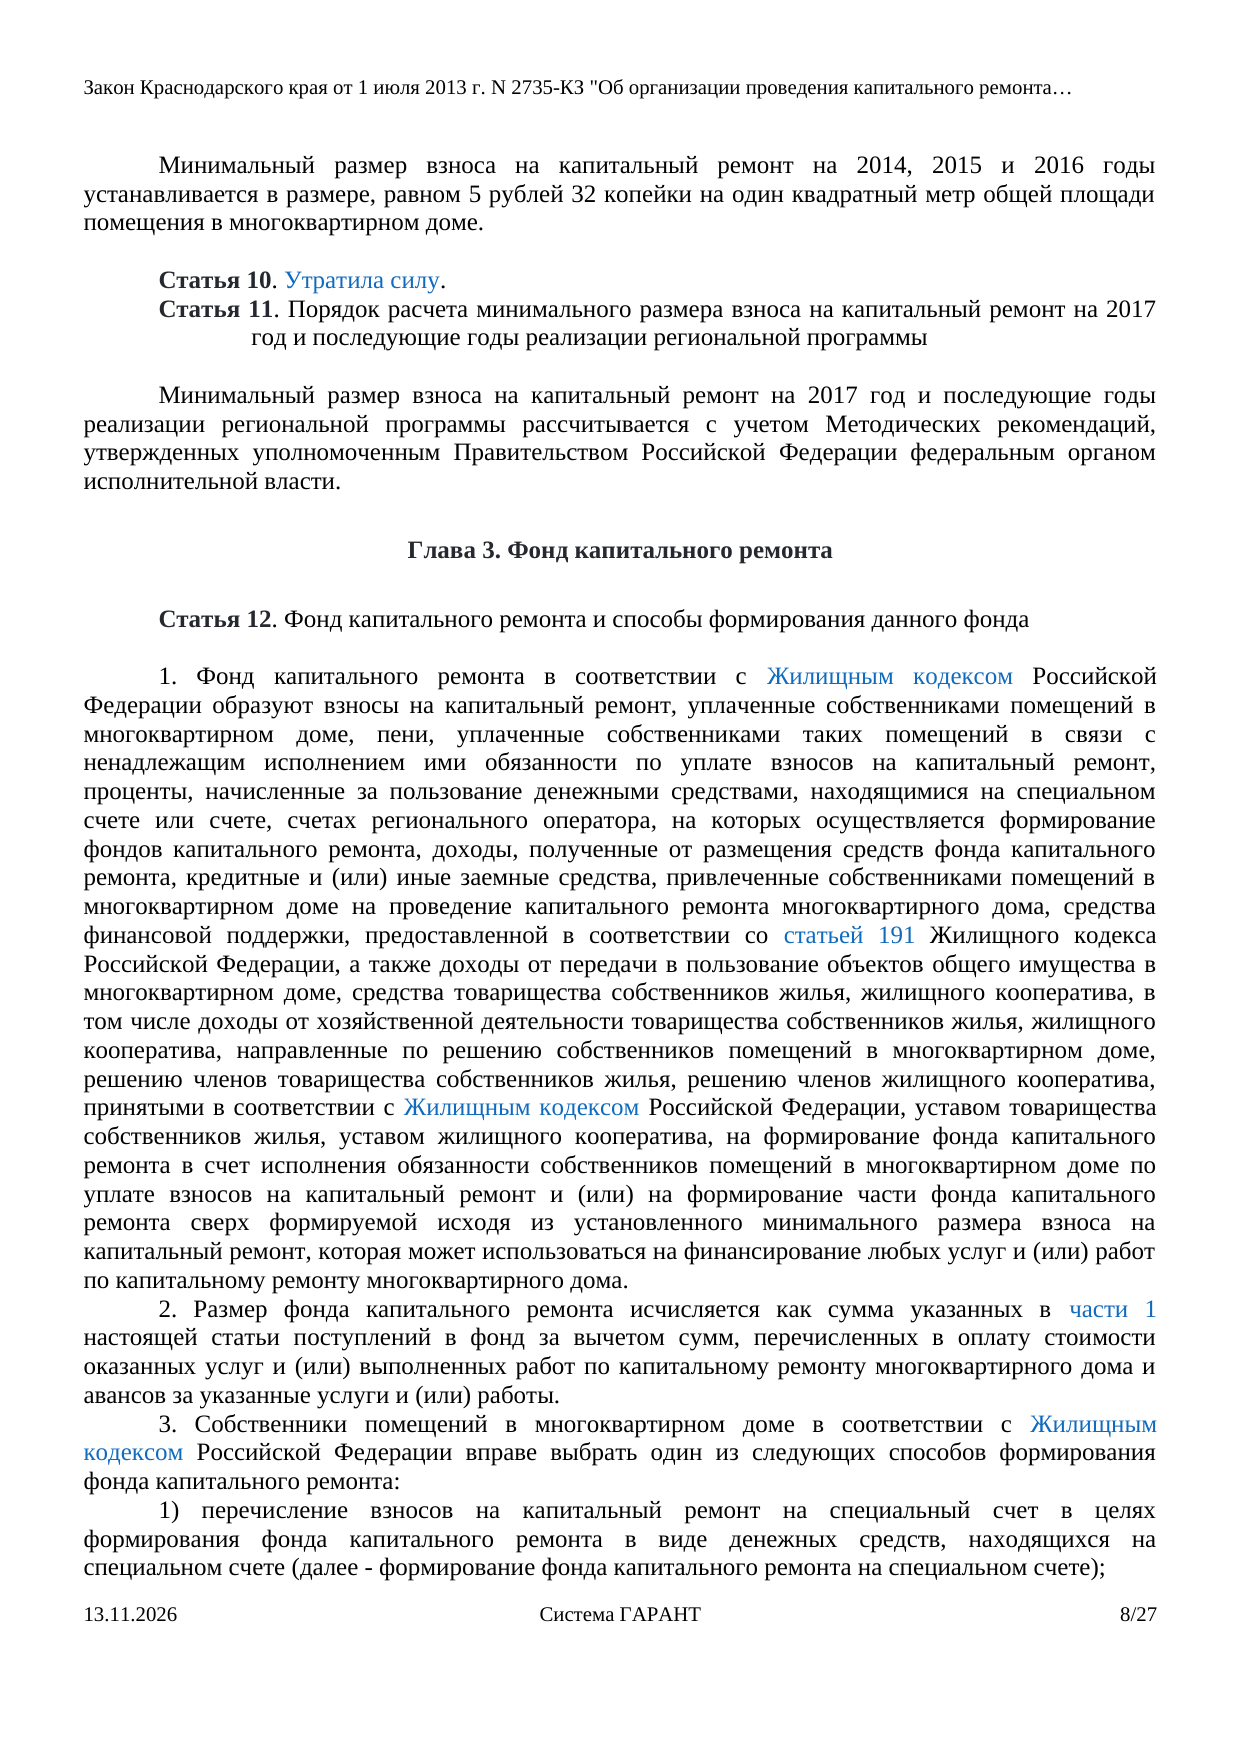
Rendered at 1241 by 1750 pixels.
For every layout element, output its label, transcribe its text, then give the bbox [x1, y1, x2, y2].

text Статья 11. Порядок расчета минимального размера взноса на капитальный ремонт на 2017 год и последующие годы реализации региональной программы [158, 294, 1157, 351]
text Статья 10. Утратила силу. [158, 265, 1157, 294]
text 2. Размер фонда капитального ремонта исчисляется как сумма указанных в части 1 настоящей статьи поступлений в фонд за вычетом сумм, перечисленных в оплату стоимости оказанных услуг и (или) выполненных работ по капитальному ремонту многоквартирного дома и авансов за указанные услуги и (или) работы. [83, 1294, 1157, 1409]
text Минимальный размер взноса на капитальный ремонт на 2017 год и последующие годы реализации региональной программы рассчитывается с учетом Методических рекомендаций, утвержденных уполномоченным Правительством Российской Федерации федеральным органом исполнительной власти. [83, 380, 1157, 495]
text 1) перечисление взносов на капитальный ремонт на специальный счет в целях формирования фонда капитального ремонта в виде денежных средств, находящихся на специальном счете (далее - формирование фонда капитального ремонта на специальном счете); [83, 1495, 1157, 1581]
text 1. Фонд капитального ремонта в соответствии с Жилищным кодексом Российской Федерации образуют взносы на капитальный ремонт, уплаченные собственниками помещений в многоквартирном доме, пени, уплаченные собственниками таких помещений в связи с ненадлежащим исполнением ими обязанности по уплате взносов на капитальный ремонт, проценты, начисленные за пользование денежными средствами, находящимися на специальном счете или счете, счетах регионального оператора, на которых осуществляется формирование фондов капитального ремонта, доходы, полученные от размещения средств фонда капитального ремонта, кредитные и (или) иные заемные средства, привлеченные собственниками помещений в многоквартирном доме на проведение капитального ремонта многоквартирного дома, средства финансовой поддержки, предоставленной в соответствии со статьей 191 Жилищного кодекса Российской Федерации, а также доходы от передачи в пользование объектов общего имущества в многоквартирном доме, средства товарищества собственников жилья, жилищного кооператива, в том числе доходы от хозяйственной деятельности товарищества собственников жилья, жилищного кооператива, направленные по решению собственников помещений в многоквартирном доме, решению членов товарищества собственников жилья, решению членов жилищного кооператива, принятыми в соответствии с Жилищным кодексом Российской Федерации, уставом товарищества собственников жилья, уставом жилищного кооператива, на формирование фонда капитального ремонта в счет исполнения обязанности собственников помещений в многоквартирном доме по уплате взносов на капитальный ремонт и (или) на формирование части фонда капитального ремонта сверх формируемой исходя из установленного минимального размера взноса на капитальный ремонт, которая может использоваться на финансирование любых услуг и (или) работ по капитальному ремонту многоквартирного дома. [83, 661, 1157, 1294]
text Статья 12. Фонд капитального ремонта и способы формирования данного фонда [158, 604, 1157, 632]
text Глава 3. Фонд капитального ремонта [83, 535, 1157, 564]
text Минимальный размер взноса на капитальный ремонт на 2014, 2015 и 2016 годы устанавливается в размере, равном 5 рублей 32 копейки на один квадратный метр общей площади помещения в многоквартирном доме. [83, 150, 1157, 236]
text 3. Собственники помещений в многоквартирном доме в соответствии с Жилищным кодексом Российской Федерации вправе выбрать один из следующих способов формирования фонда капитального ремонта: [83, 1409, 1157, 1495]
